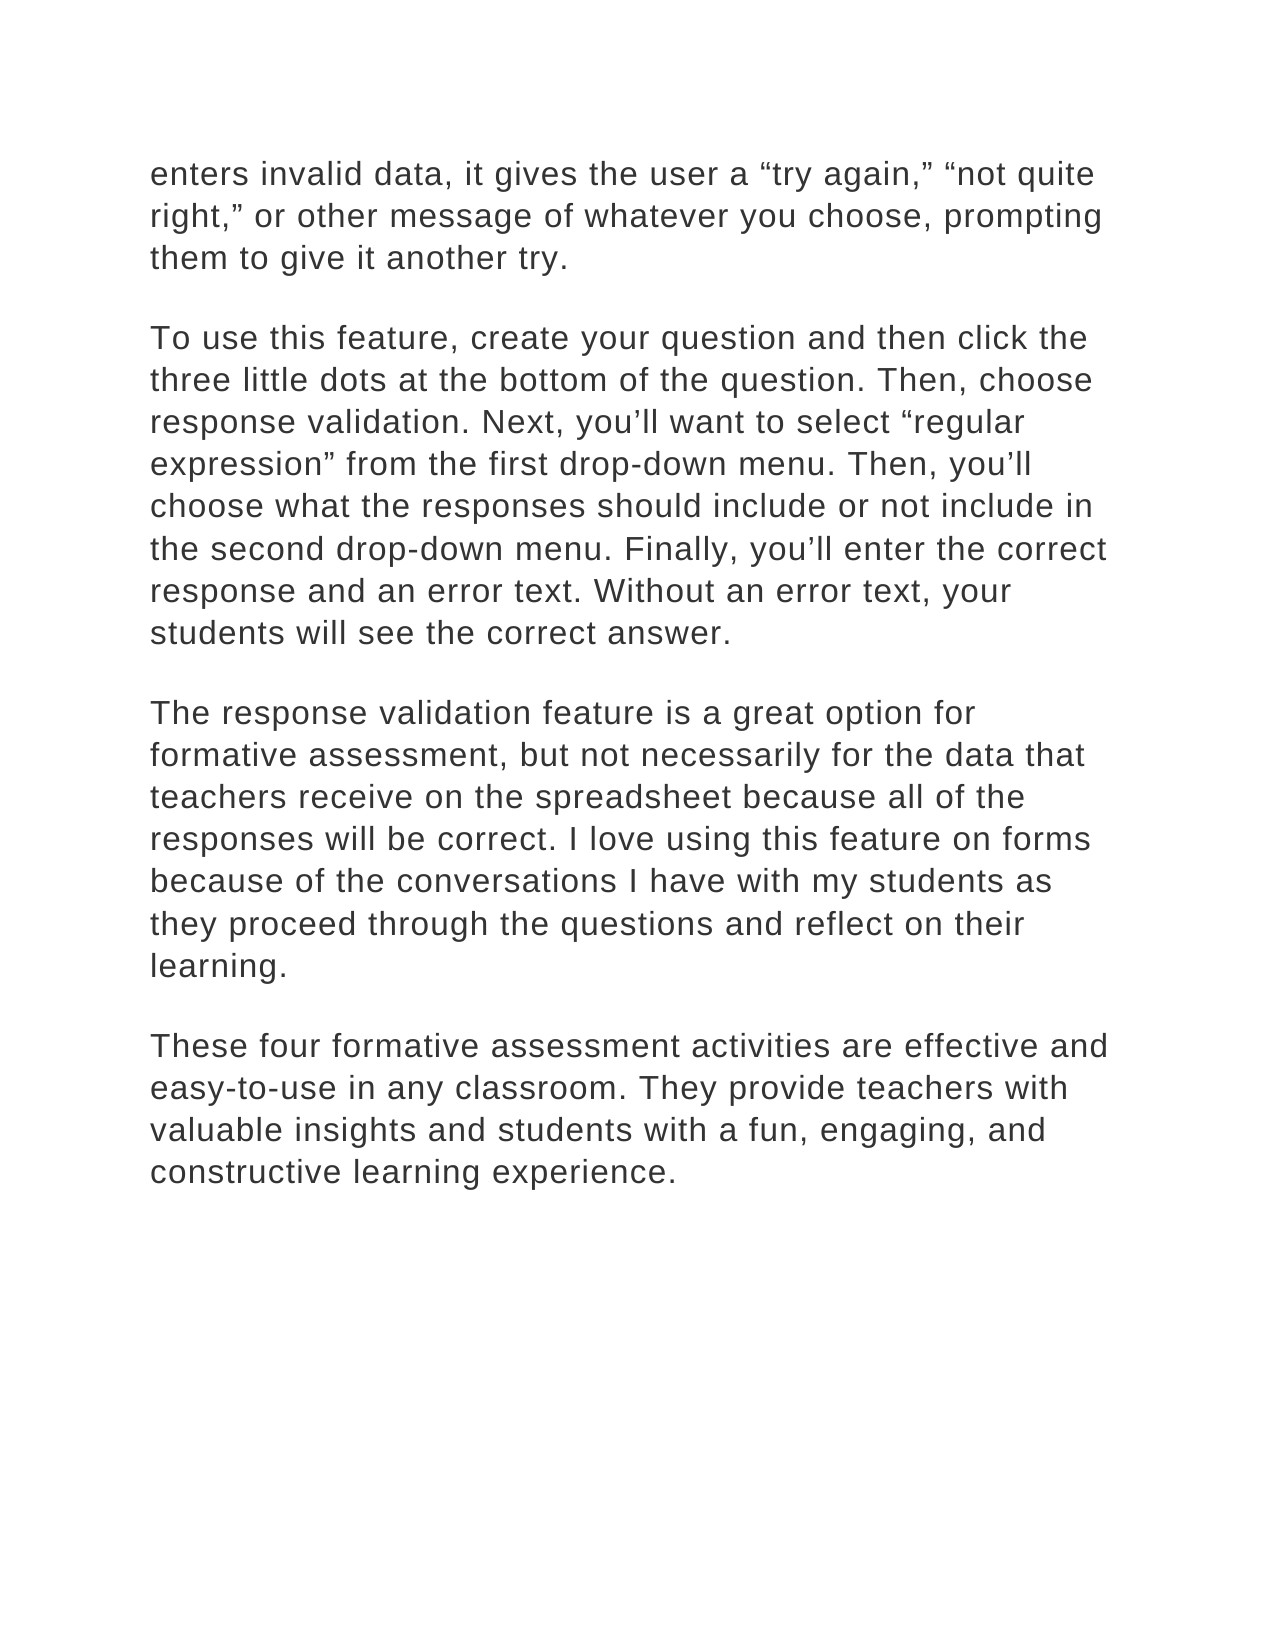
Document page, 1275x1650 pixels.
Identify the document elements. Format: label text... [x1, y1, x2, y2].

text To use this feature, create your question and then click the three little dots at the bottom of the question. Then, choose response validation. Next, you’ll want to select “regular expression” from the first drop-down menu. Then, you’ll choose what the responses should include or not include in the second drop-down menu. Finally, you’ll enter the correct response and an error text. Without an error text, your students will see the correct answer. [150, 314, 1125, 652]
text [150, 150, 1125, 277]
text The response validation feature is a great option for formative assessment, but not necessarily for the data that teachers receive on the spreadsheet because all of the responses will be correct. I love using this feature on forms because of the conversations I have with my students as they proceed through the questions and reflect on their learning. [150, 689, 1125, 984]
text These four formative assessment activities are effective and easy-to-use in any classroom. They provide teachers with valuable insights and students with a fun, engaging, and constructive learning experience. [150, 1022, 1125, 1191]
